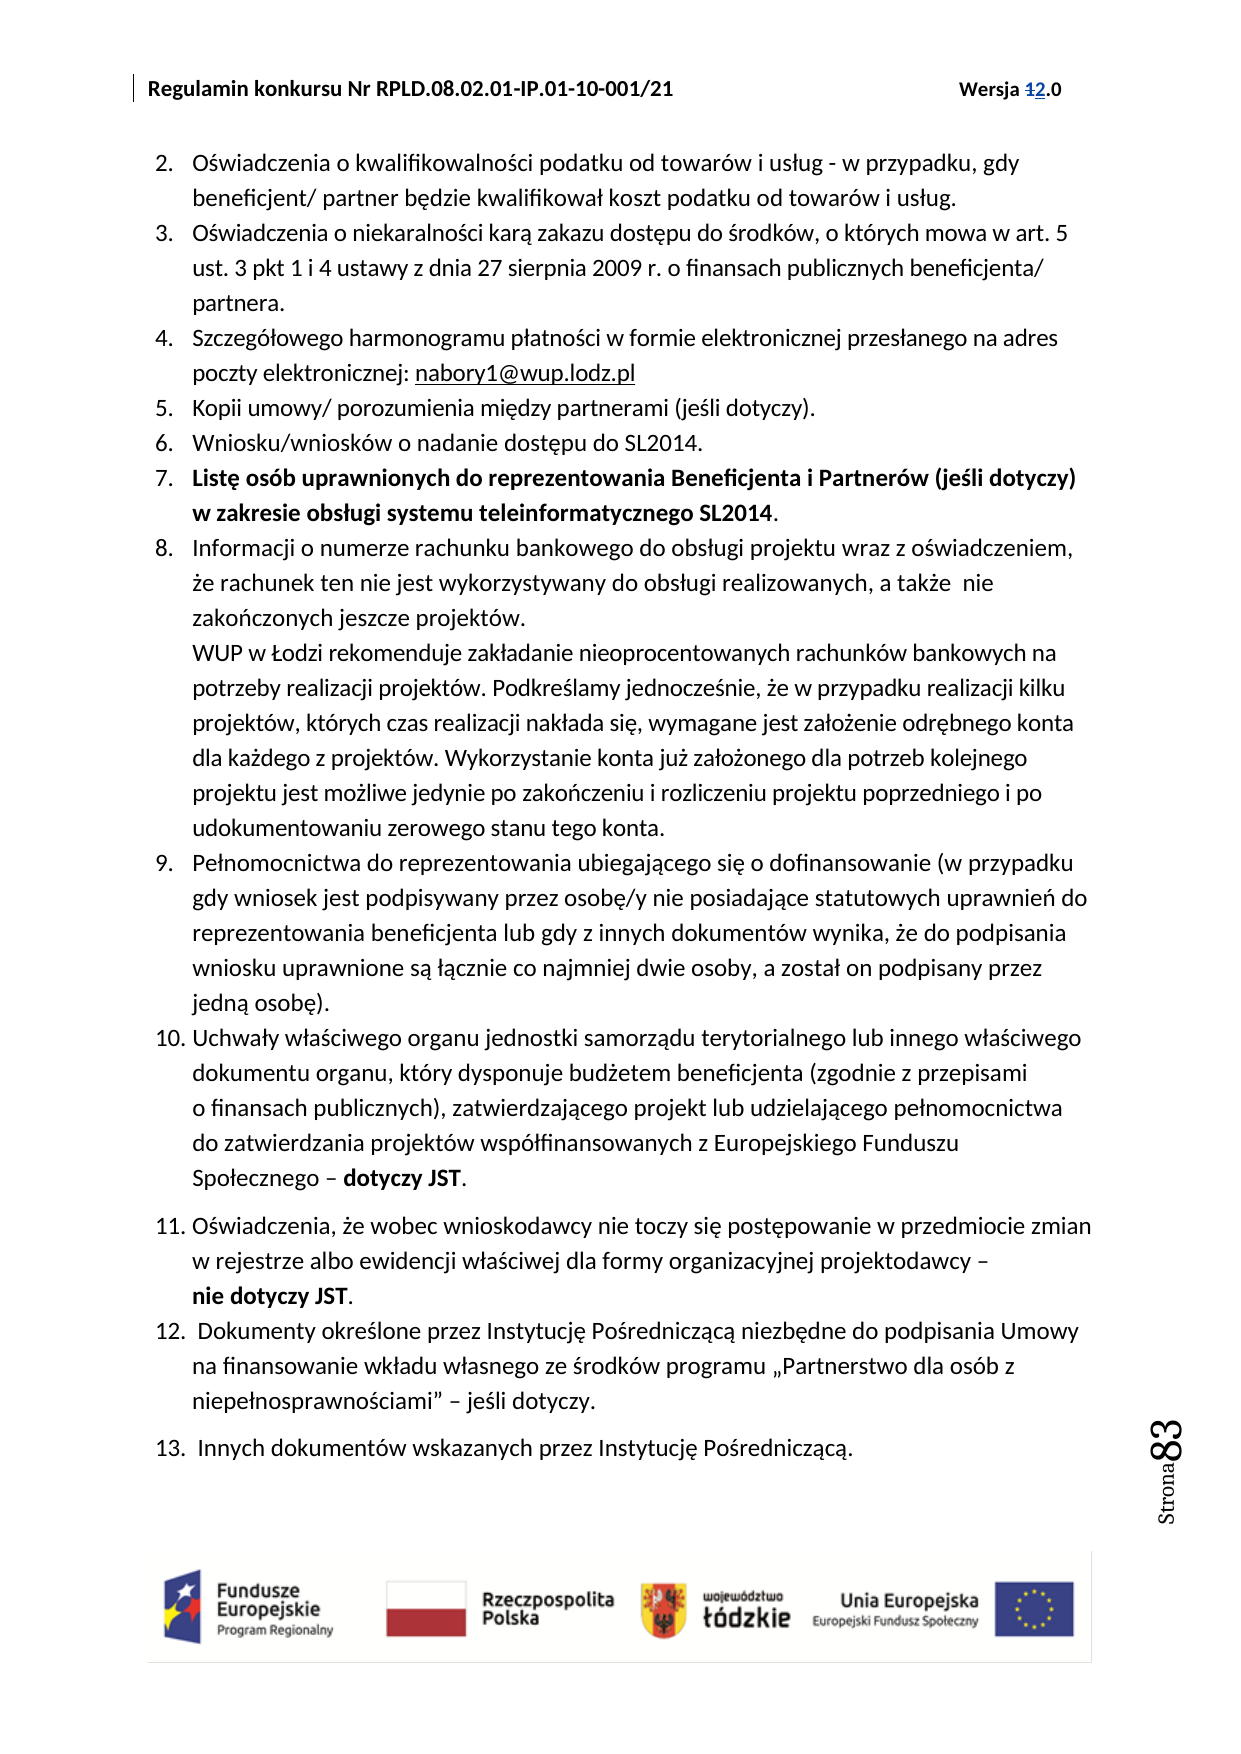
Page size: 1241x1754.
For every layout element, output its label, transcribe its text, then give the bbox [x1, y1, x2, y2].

list Listę osób uprawnionych do reprezentowania Beneficjenta i Partnerów (jeśli dotyczy) w zakresie obsługi systemu teleinformatycznego SL2014. [155, 463, 1093, 528]
list Oświadczenia o kwalifikowalności podatku od towarów i usług - w przypadku, gdy beneficjent/ partner będzie kwalifikował koszt podatku od towarów i usług. [155, 148, 1093, 213]
list Oświadczenia, że wobec wnioskodawcy nie toczy się postępowanie w przedmiocie zmian w rejestrze albo ewidencji właściwej dla formy organizacyjnej projektodawcy – nie dotyczy JST. [155, 1210, 1093, 1311]
list Informacji o numerze rachunku bankowego do obsługi projektu wraz z oświadczeniem, że rachunek ten nie jest wykorzystywany do obsługi realizowanych, a także nie zakończonych jeszcze projektów. [155, 533, 1093, 633]
list Szczegółowego harmonogramu płatności w formie elektronicznej przesłanego na adres poczty elektronicznej: nabory1@wup.lodz.pl [155, 323, 1093, 388]
list Innych dokumentów wskazanych przez Instytucję Pośredniczącą. [155, 1433, 1093, 1463]
text WUP w Łodzi rekomenduje zakładanie nieoprocentowanych rachunków bankowych na potrzeby realizacji projektów. Podkreślamy jednocześnie, że w przypadku realizacji kilku projektów, których czas realizacji nakłada się, wymagane jest założenie odrębnego konta dla każdego z projektów. Wykorzystanie konta już założonego dla potrzeb kolejnego projektu jest możliwe jedynie po zakończeniu i rozliczeniu projektu poprzedniego i po udokumentowaniu zerowego stanu tego konta. [192, 638, 1093, 843]
list Pełnomocnictwa do reprezentowania ubiegającego się o dofinansowanie (w przypadku gdy wniosek jest podpisywany przez osobę/y nie posiadające statutowych uprawnień do reprezentowania beneficjenta lub gdy z innych dokumentów wynika, że do podpisania wniosku uprawnione są łącznie co najmniej dwie osoby, a został on podpisany przez jedną osobę). [155, 848, 1093, 1018]
list Oświadczenia o niekaralności karą zakazu dostępu do środków, o których mowa w art. 5 ust. 3 pkt 1 i 4 ustawy z dnia 27 sierpnia 2009 r. o finansach publicznych beneficjenta/ partnera. [155, 218, 1093, 318]
list Uchwały właściwego organu jednostki samorządu terytorialnego lub innego właściwego dokumentu organu, który dysponuje budżetem beneficjenta (zgodnie z przepisami o finansach publicznych), zatwierdzającego projekt lub udzielającego pełnomocnictwa do zatwierdzania projektów współfinansowanych z Europejskiego Funduszu Społecznego – dotyczy JST. [155, 1023, 1093, 1193]
list Wniosku/wniosków o nadanie dostępu do SL2014. [155, 428, 1093, 458]
list Kopii umowy/ porozumienia między partnerami (jeśli dotyczy). [155, 393, 1093, 423]
list Dokumenty określone przez Instytucję Pośredniczącą niezbędne do podpisania Umowy na finansowanie wkładu własnego ze środków programu „Partnerstwo dla osób z niepełnosprawnościami” – jeśli dotyczy. [155, 1315, 1093, 1416]
picture [147, 1551, 1093, 1664]
